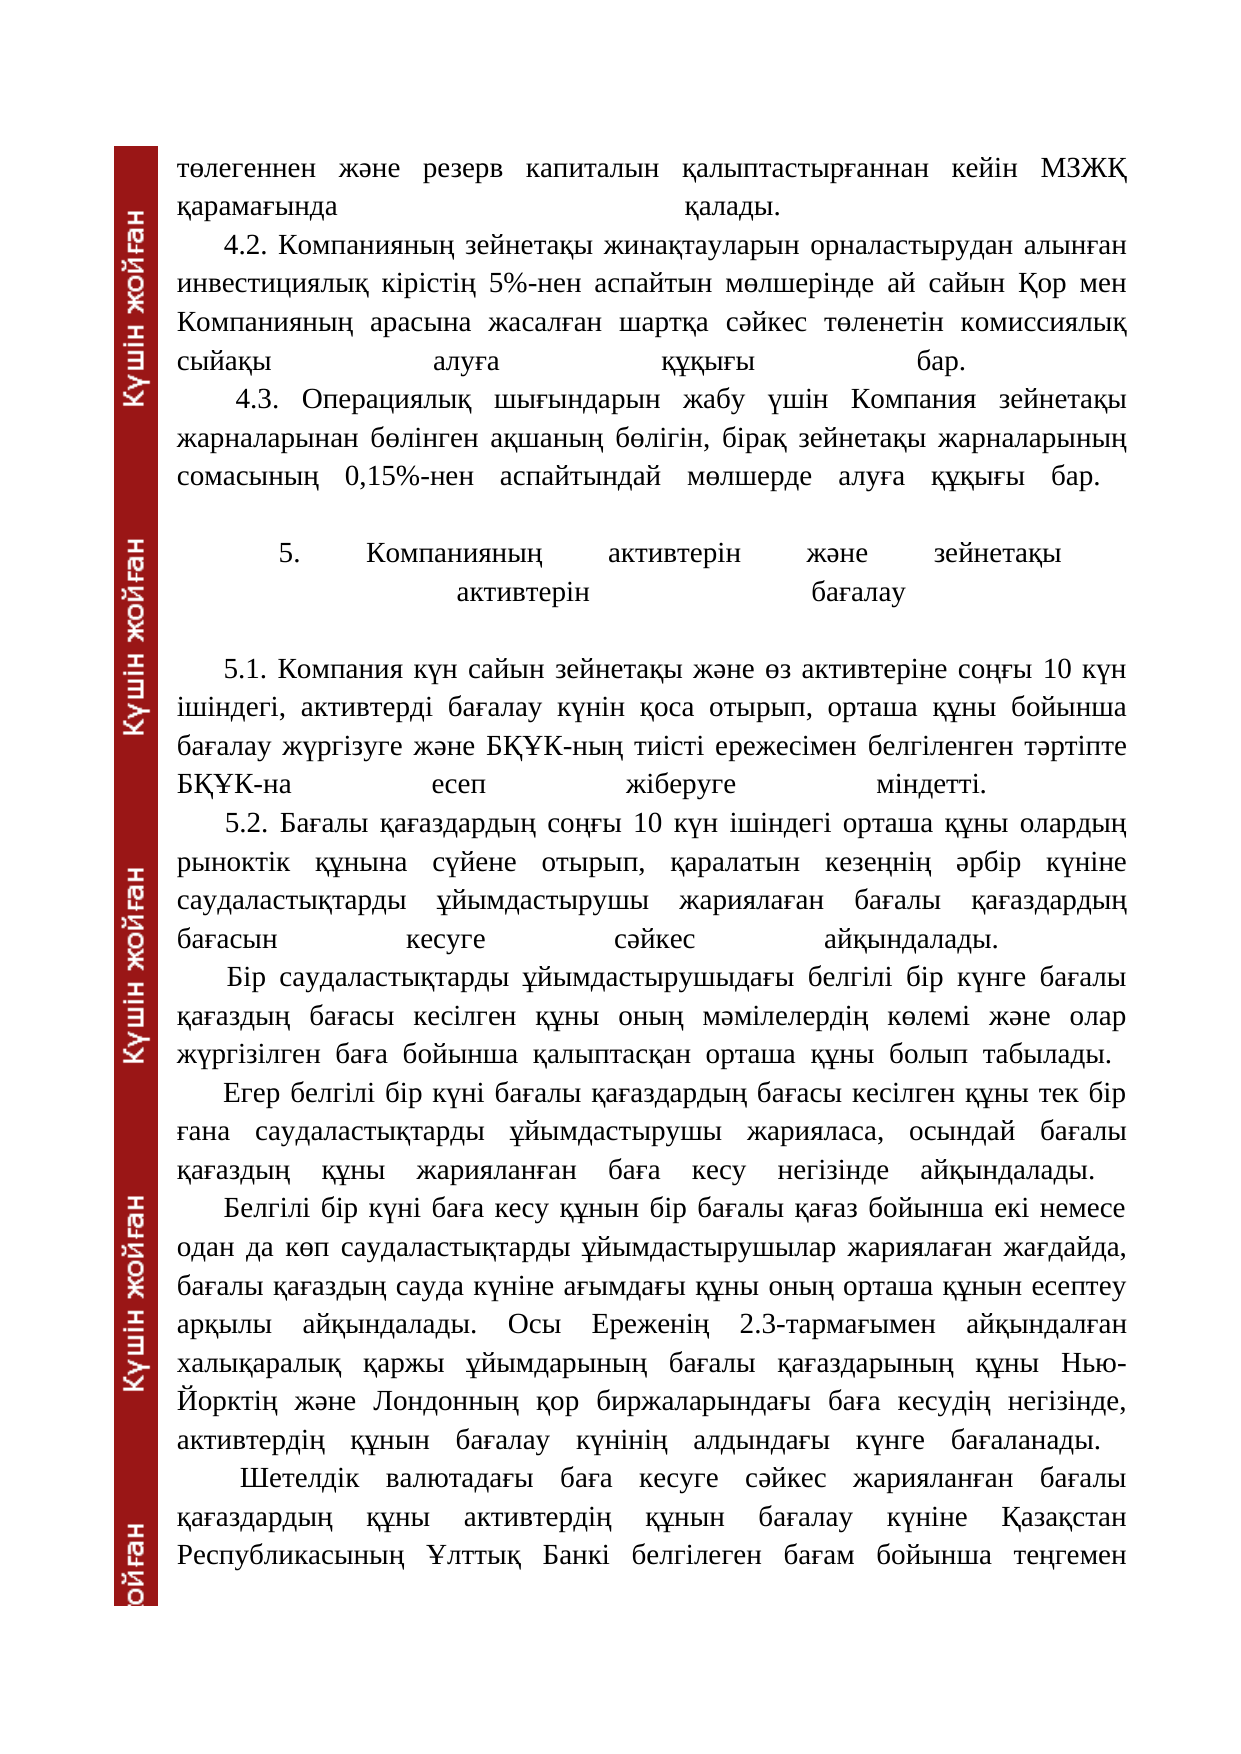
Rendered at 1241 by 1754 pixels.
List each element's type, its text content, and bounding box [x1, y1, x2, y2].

picture [114, 146, 158, 150]
picture [114, 1571, 158, 1606]
